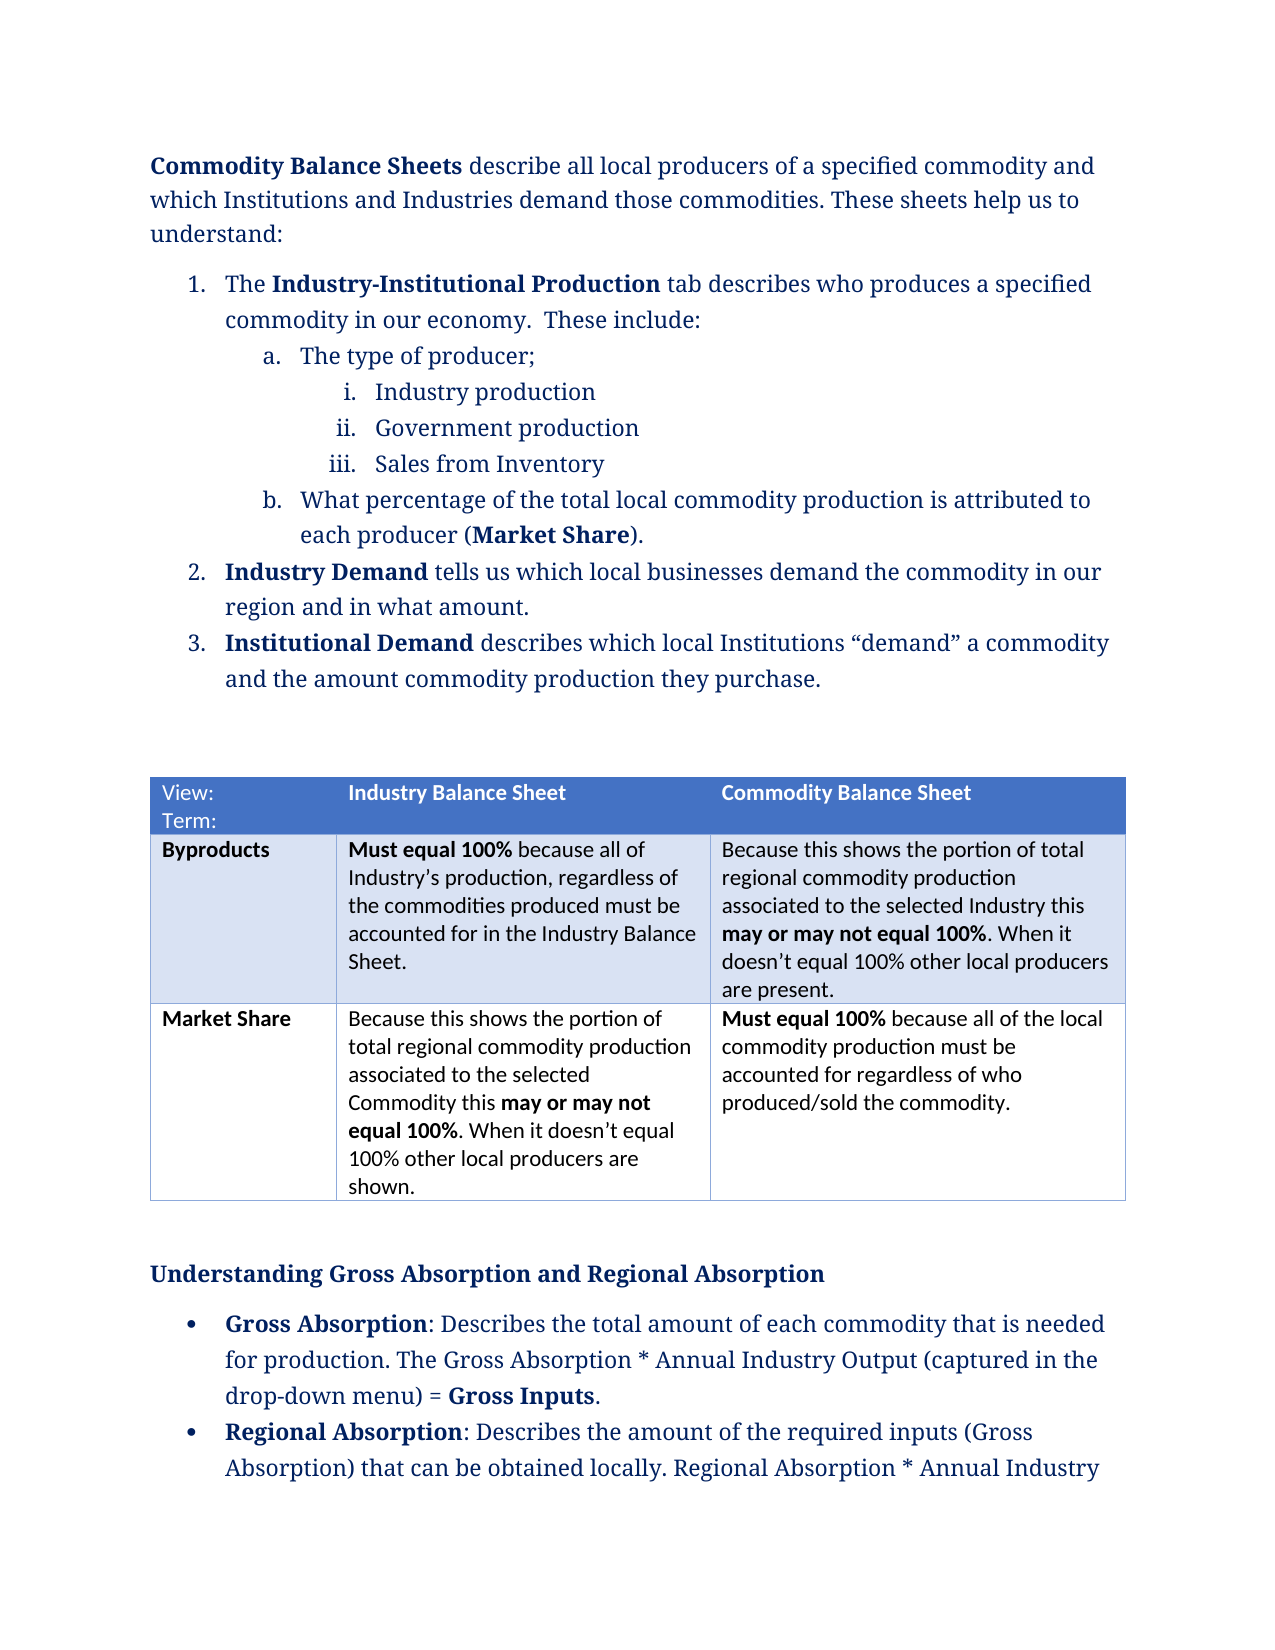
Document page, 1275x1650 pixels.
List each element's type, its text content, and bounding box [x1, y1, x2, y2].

list Sales from Inventory [356, 448, 1125, 479]
list Industry production [356, 376, 1125, 407]
text Understanding Gross Absorption and Regional Absorption [150, 1258, 1125, 1289]
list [187, 1416, 1125, 1483]
list The Industry-Institutional Production tab describes who produces a specified commodity in our economy. These include: [187, 268, 1125, 335]
table_cell Market Share [151, 1004, 336, 1200]
table_cell Because this shows the portion of total regional commodity production associated to the selected Commodity this may or may not equal 100%. When it doesn’t equal 100% other local producers are shown. [337, 1004, 710, 1200]
table_header Industry Balance Sheet [337, 778, 710, 834]
table_header Commodity Balance Sheet [711, 778, 1125, 834]
text Commodity Balance Sheets describe all local producers of a specified commodity and which Institutions and Industries demand those commodities. These sheets help us to understand: [150, 150, 1125, 249]
table_cell Must equal 100% because all of the local commodity production must be accounted for regardless of who produced/sold the commodity. [711, 1004, 1125, 1200]
list The type of producer; [262, 340, 1125, 371]
table_header View: Term: [151, 778, 336, 834]
list What percentage of the total local commodity production is attributed to each producer (Market Share). [262, 483, 1125, 551]
table_cell Must equal 100% because all of Industry’s production, regardless of the commodities produced must be accounted for in the Industry Balance Sheet. [337, 835, 710, 1003]
list Gross Absorption: Describes the total amount of each commodity that is needed for production. The Gross Absorption * Annual Industry Output (captured in the drop-down menu) = Gross Inputs. [187, 1308, 1125, 1412]
table_cell Because this shows the portion of total regional commodity production associated to the selected Industry this may or may not equal 100%. When it doesn’t equal 100% other local producers are present. [711, 835, 1125, 1003]
list Government production [356, 412, 1125, 443]
list Industry Demand tells us which local businesses demand the commodity in our region and in what amount. [187, 555, 1125, 623]
table_cell Byproducts [151, 835, 336, 1003]
list Institutional Demand describes which local Institutions “demand” a commodity and the amount commodity production they purchase. [187, 627, 1125, 694]
